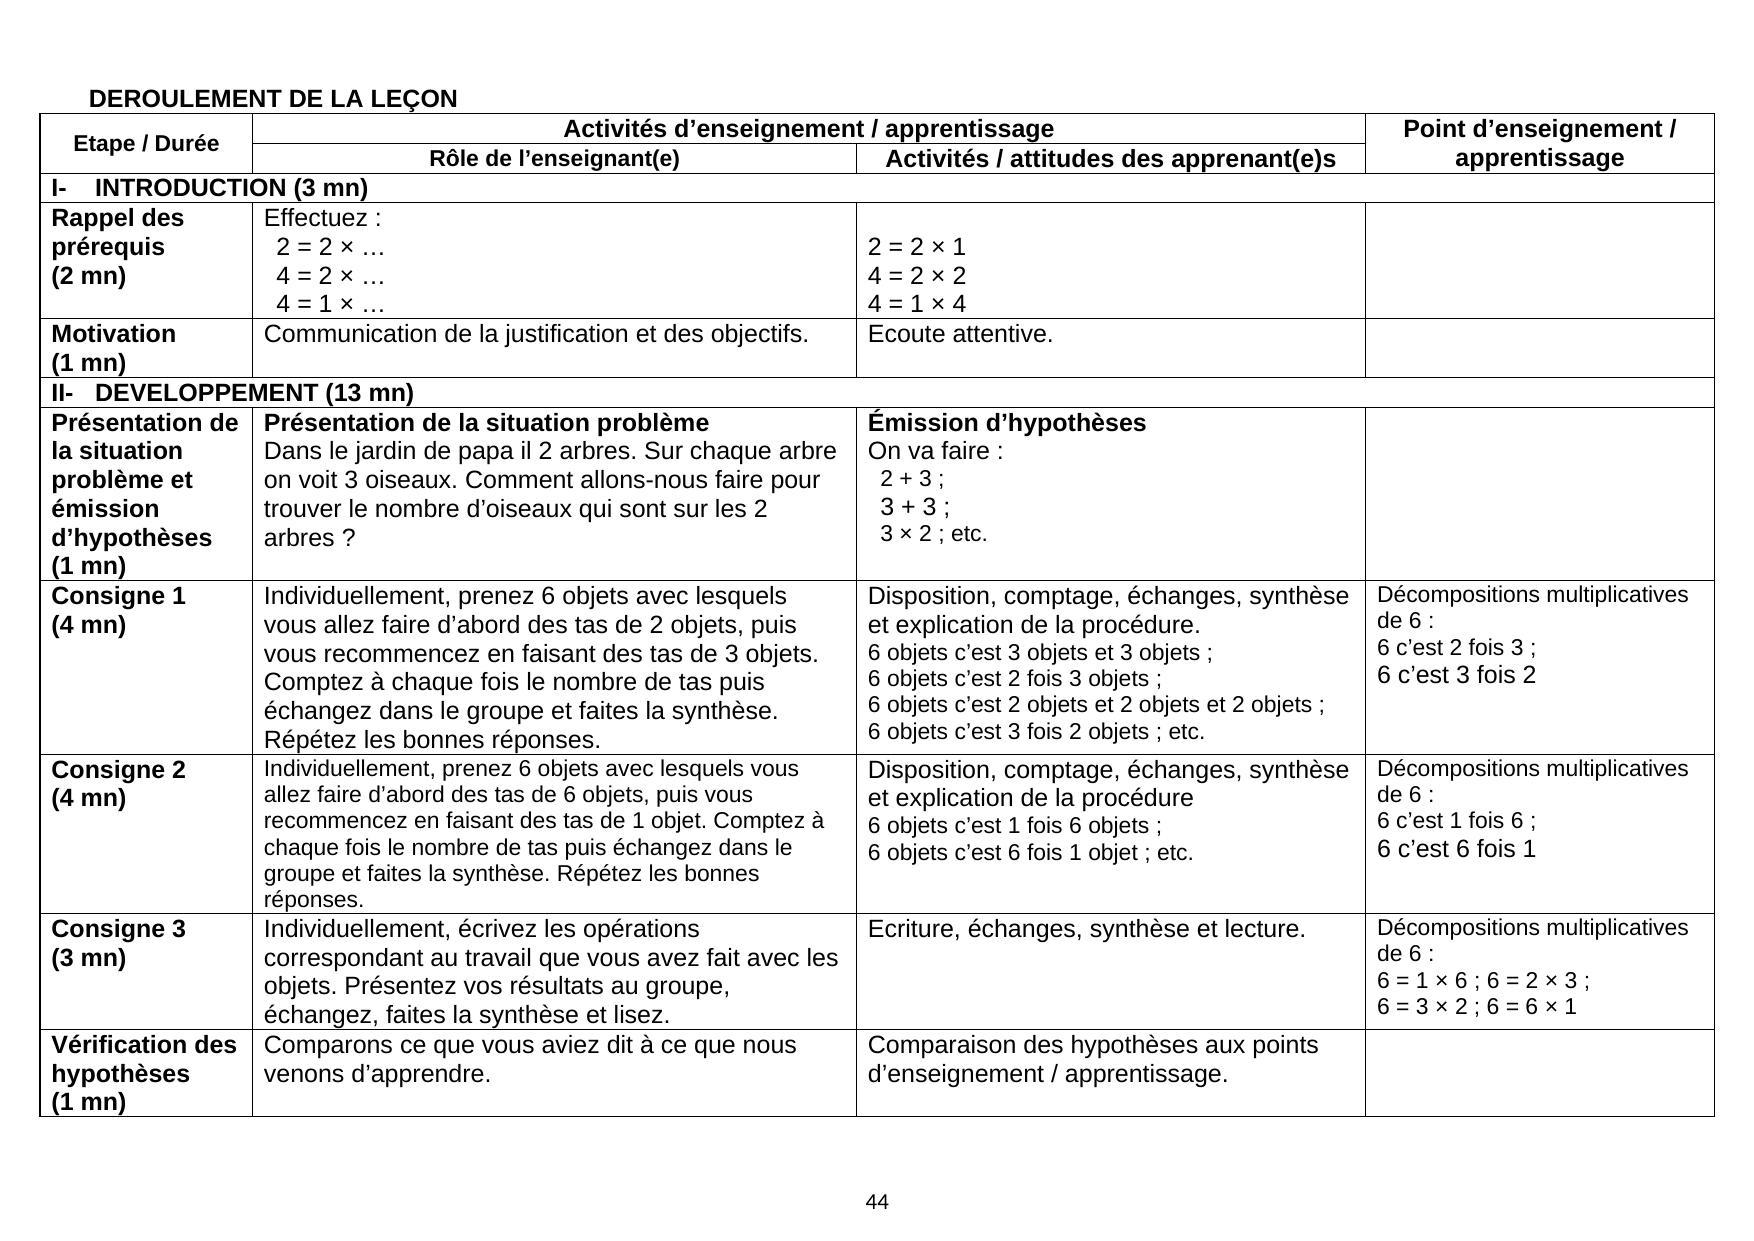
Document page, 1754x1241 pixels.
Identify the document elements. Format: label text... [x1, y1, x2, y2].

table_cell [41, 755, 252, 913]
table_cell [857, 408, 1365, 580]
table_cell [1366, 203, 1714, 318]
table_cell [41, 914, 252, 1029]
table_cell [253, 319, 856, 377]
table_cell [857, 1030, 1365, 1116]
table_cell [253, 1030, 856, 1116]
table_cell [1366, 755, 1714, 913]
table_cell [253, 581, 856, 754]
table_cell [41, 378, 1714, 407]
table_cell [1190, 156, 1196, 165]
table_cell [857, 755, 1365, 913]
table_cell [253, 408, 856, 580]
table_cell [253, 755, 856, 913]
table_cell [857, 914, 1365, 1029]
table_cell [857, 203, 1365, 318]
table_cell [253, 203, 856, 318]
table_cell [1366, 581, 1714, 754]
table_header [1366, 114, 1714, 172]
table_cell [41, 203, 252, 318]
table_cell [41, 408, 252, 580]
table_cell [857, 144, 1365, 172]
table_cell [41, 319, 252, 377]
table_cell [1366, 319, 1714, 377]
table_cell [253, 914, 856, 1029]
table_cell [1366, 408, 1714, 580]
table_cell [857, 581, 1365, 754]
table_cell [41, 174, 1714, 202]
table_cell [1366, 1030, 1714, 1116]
text DEROULEMENT DE LA LEÇON [89, 84, 1665, 113]
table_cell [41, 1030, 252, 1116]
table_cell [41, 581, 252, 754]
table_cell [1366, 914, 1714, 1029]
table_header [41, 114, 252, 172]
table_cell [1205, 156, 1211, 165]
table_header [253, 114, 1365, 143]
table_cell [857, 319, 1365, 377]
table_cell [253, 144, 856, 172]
